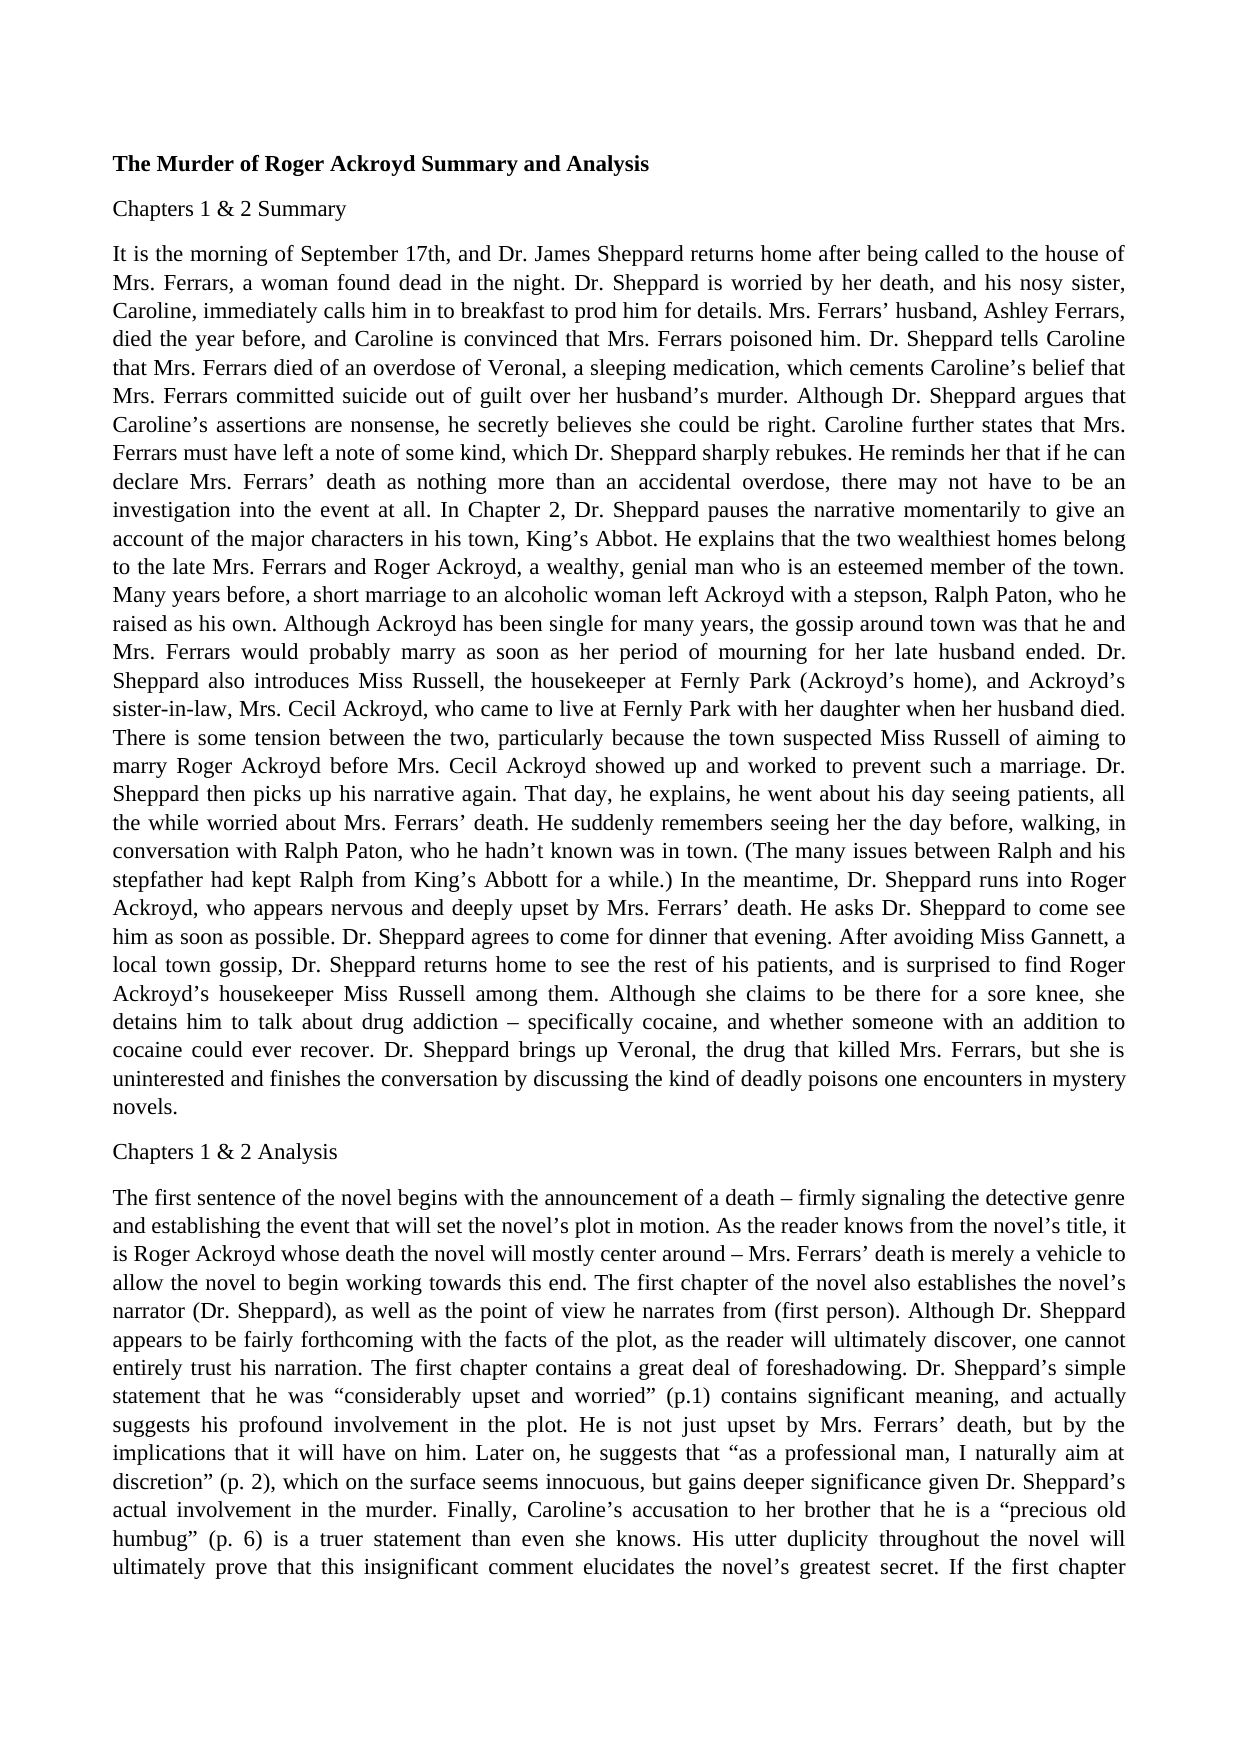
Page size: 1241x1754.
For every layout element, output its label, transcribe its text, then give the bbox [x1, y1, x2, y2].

text Chapters 1 & 2 Analysis [112, 1138, 1128, 1165]
text Chapters 1 & 2 Summary [112, 195, 1128, 221]
text It is the morning of September 17th, and Dr. James Sheppard returns home after being called to the house of Mrs. Ferrars, a woman found dead in the night. Dr. Sheppard is worried by her death, and his nosy sister, Caroline, immediately calls him in to breakfast to prod him for details. Mrs. Ferrars’ husband, Ashley Ferrars, died the year before, and Caroline is convinced that Mrs. Ferrars poisoned him. Dr. Sheppard tells Caroline that Mrs. Ferrars died of an overdose of Veronal, a sleeping medication, which cements Caroline’s belief that Mrs. Ferrars committed suicide out of guilt over her husband’s murder. Although Dr. Sheppard argues that Caroline’s assertions are nonsense, he secretly believes she could be right. Caroline further states that Mrs. Ferrars must have left a note of some kind, which Dr. Sheppard sharply rebukes. He reminds her that if he can declare Mrs. Ferrars’ death as nothing more than an accidental overdose, there may not have to be an investigation into the event at all. In Chapter 2, Dr. Sheppard pauses the narrative momentarily to give an account of the major characters in his town, King’s Abbot. He explains that the two wealthiest homes belong to the late Mrs. Ferrars and Roger Ackroyd, a wealthy, genial man who is an esteemed member of the town. Many years before, a short marriage to an alcoholic woman left Ackroyd with a stepson, Ralph Paton, who he raised as his own. Although Ackroyd has been single for many years, the gossip around town was that he and Mrs. Ferrars would probably marry as soon as her period of mourning for her late husband ended. Dr. Sheppard also introduces Miss Russell, the housekeeper at Fernly Park (Ackroyd’s home), and Ackroyd’s sister-in-law, Mrs. Cecil Ackroyd, who came to live at Fernly Park with her daughter when her husband died. There is some tension between the two, particularly because the town suspected Miss Russell of aiming to marry Roger Ackroyd before Mrs. Cecil Ackroyd showed up and worked to prevent such a marriage. Dr. Sheppard then picks up his narrative again. That day, he explains, he went about his day seeing patients, all the while worried about Mrs. Ferrars’ death. He suddenly remembers seeing her the day before, walking, in conversation with Ralph Paton, who he hadn’t known was in town. (The many issues between Ralph and his stepfather had kept Ralph from King’s Abbott for a while.) In the meantime, Dr. Sheppard runs into Roger Ackroyd, who appears nervous and deeply upset by Mrs. Ferrars’ death. He asks Dr. Sheppard to come see him as soon as possible. Dr. Sheppard agrees to come for dinner that evening. After avoiding Miss Gannett, a local town gossip, Dr. Sheppard returns home to see the rest of his patients, and is surprised to find Roger Ackroyd’s housekeeper Miss Russell among them. Although she claims to be there for a sore knee, she detains him to talk about drug addiction – specifically cocaine, and whether someone with an addition to cocaine could ever recover. Dr. Sheppard brings up Veronal, the drug that killed Mrs. Ferrars, but she is uninterested and finishes the conversation by discussing the kind of deadly poisons one encounters in mystery novels. [112, 240, 1128, 1120]
text The Murder of Roger Ackroyd Summary and Analysis [112, 150, 1128, 176]
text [112, 1183, 1128, 1579]
